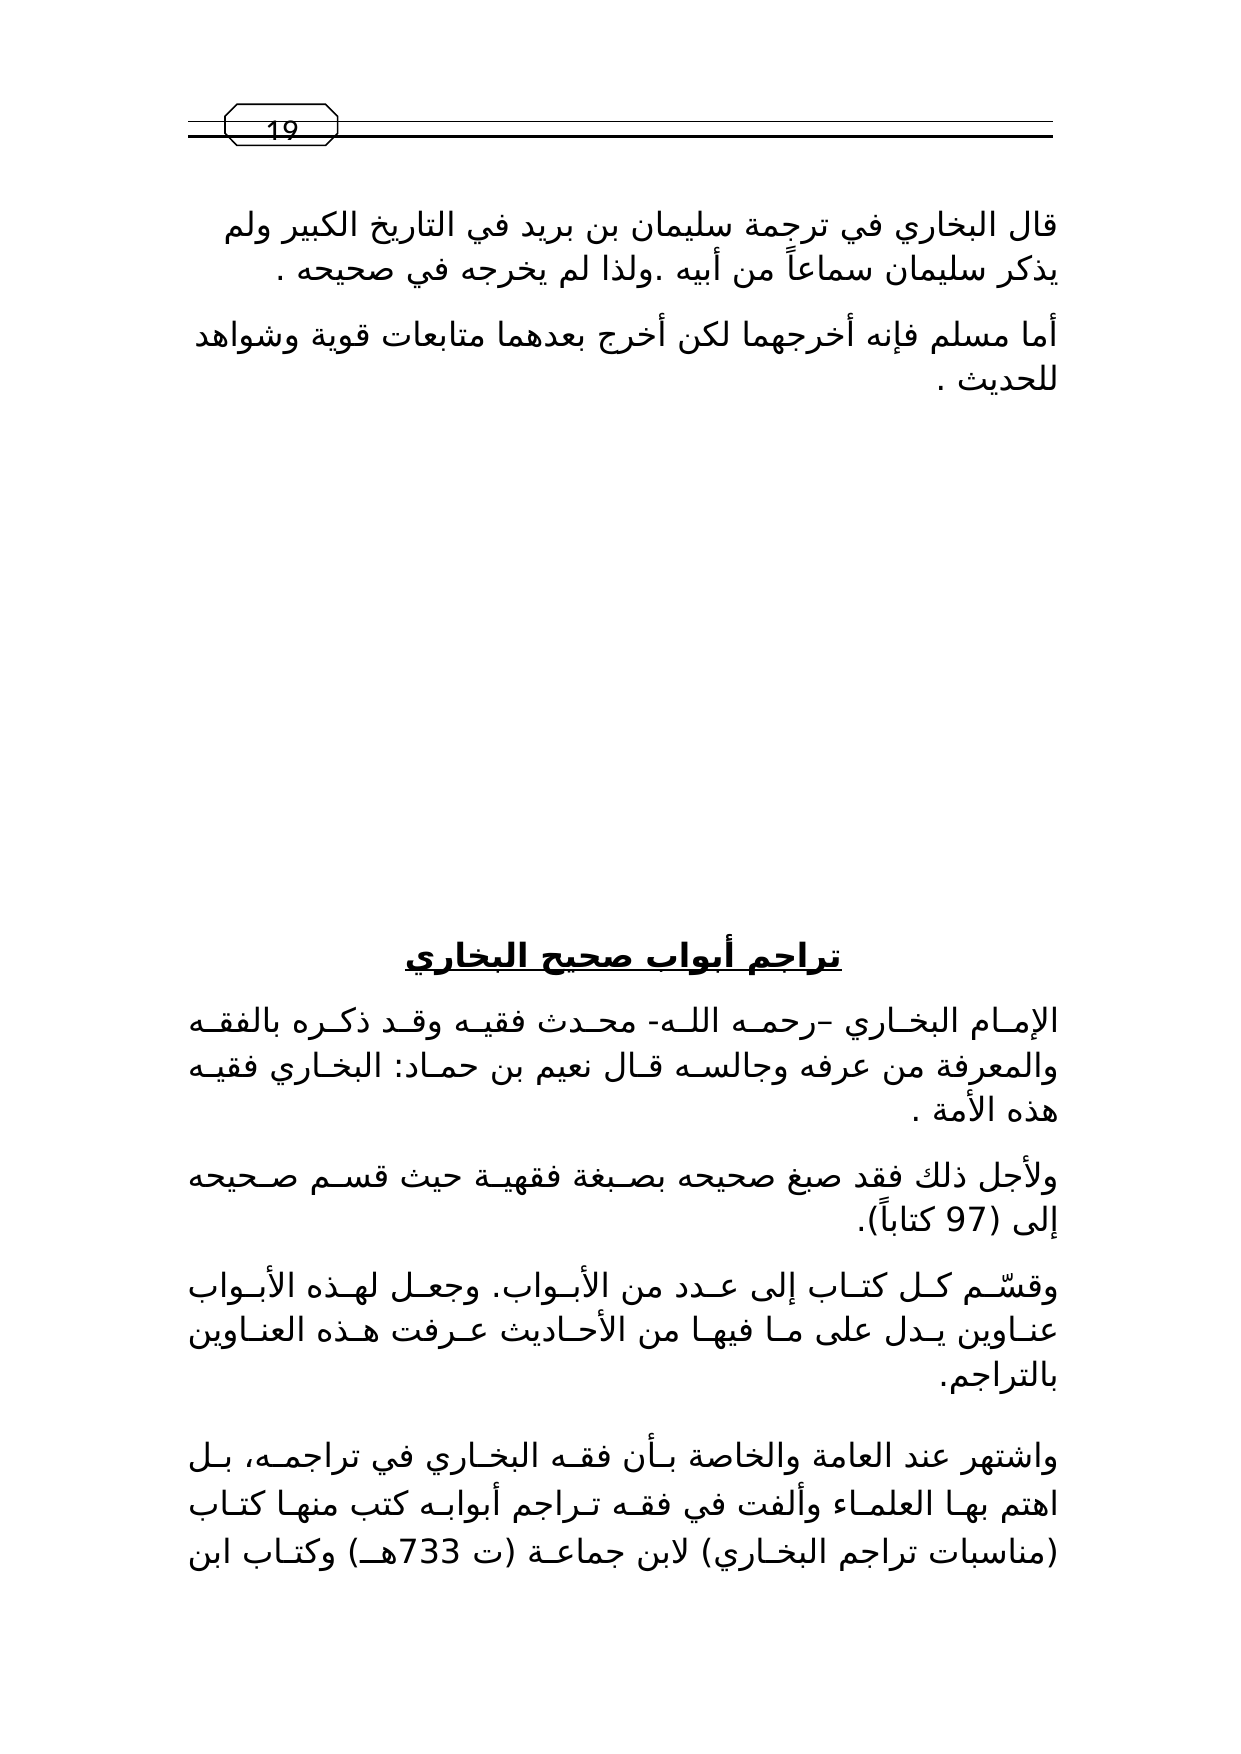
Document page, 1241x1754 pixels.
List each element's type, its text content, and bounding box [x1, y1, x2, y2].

text تراجم أبواب صحيح البخاري [187, 936, 1059, 975]
text الإمام البخاري –رحمه الله- محدث فقيه وقد ذكره بالفقه والمعرفة من عرفه وجالسه قال نعيم بن حماد: البخاري فقيه هذه الأمة . [187, 1002, 1059, 1130]
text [187, 1429, 1059, 1573]
text أما مسلم فإنه أخرجهما لكن أخرج بعدهما متابعات قوية وشواهد للحديث . [187, 315, 1059, 398]
text وقسّم كل كتاب إلى عدد من الأبواب. وجعل لهذه الأبواب عناوين يدل على ما فيها من الأحاديث عرفت هذه العناوين بالتراجم. [187, 1266, 1059, 1394]
text ولأجل ذلك فقد صبغ صحيحه بصبغة فقهية حيث قسم صحيحه إلى (97 كتاباً). [187, 1156, 1059, 1240]
text قال البخاري في ترجمة سليمان بن بريد في التاريخ الكبير ولم يذكر سليمان سماعاً من أبيه .ولذا لم يخرجه في صحيحه . [187, 205, 1059, 288]
